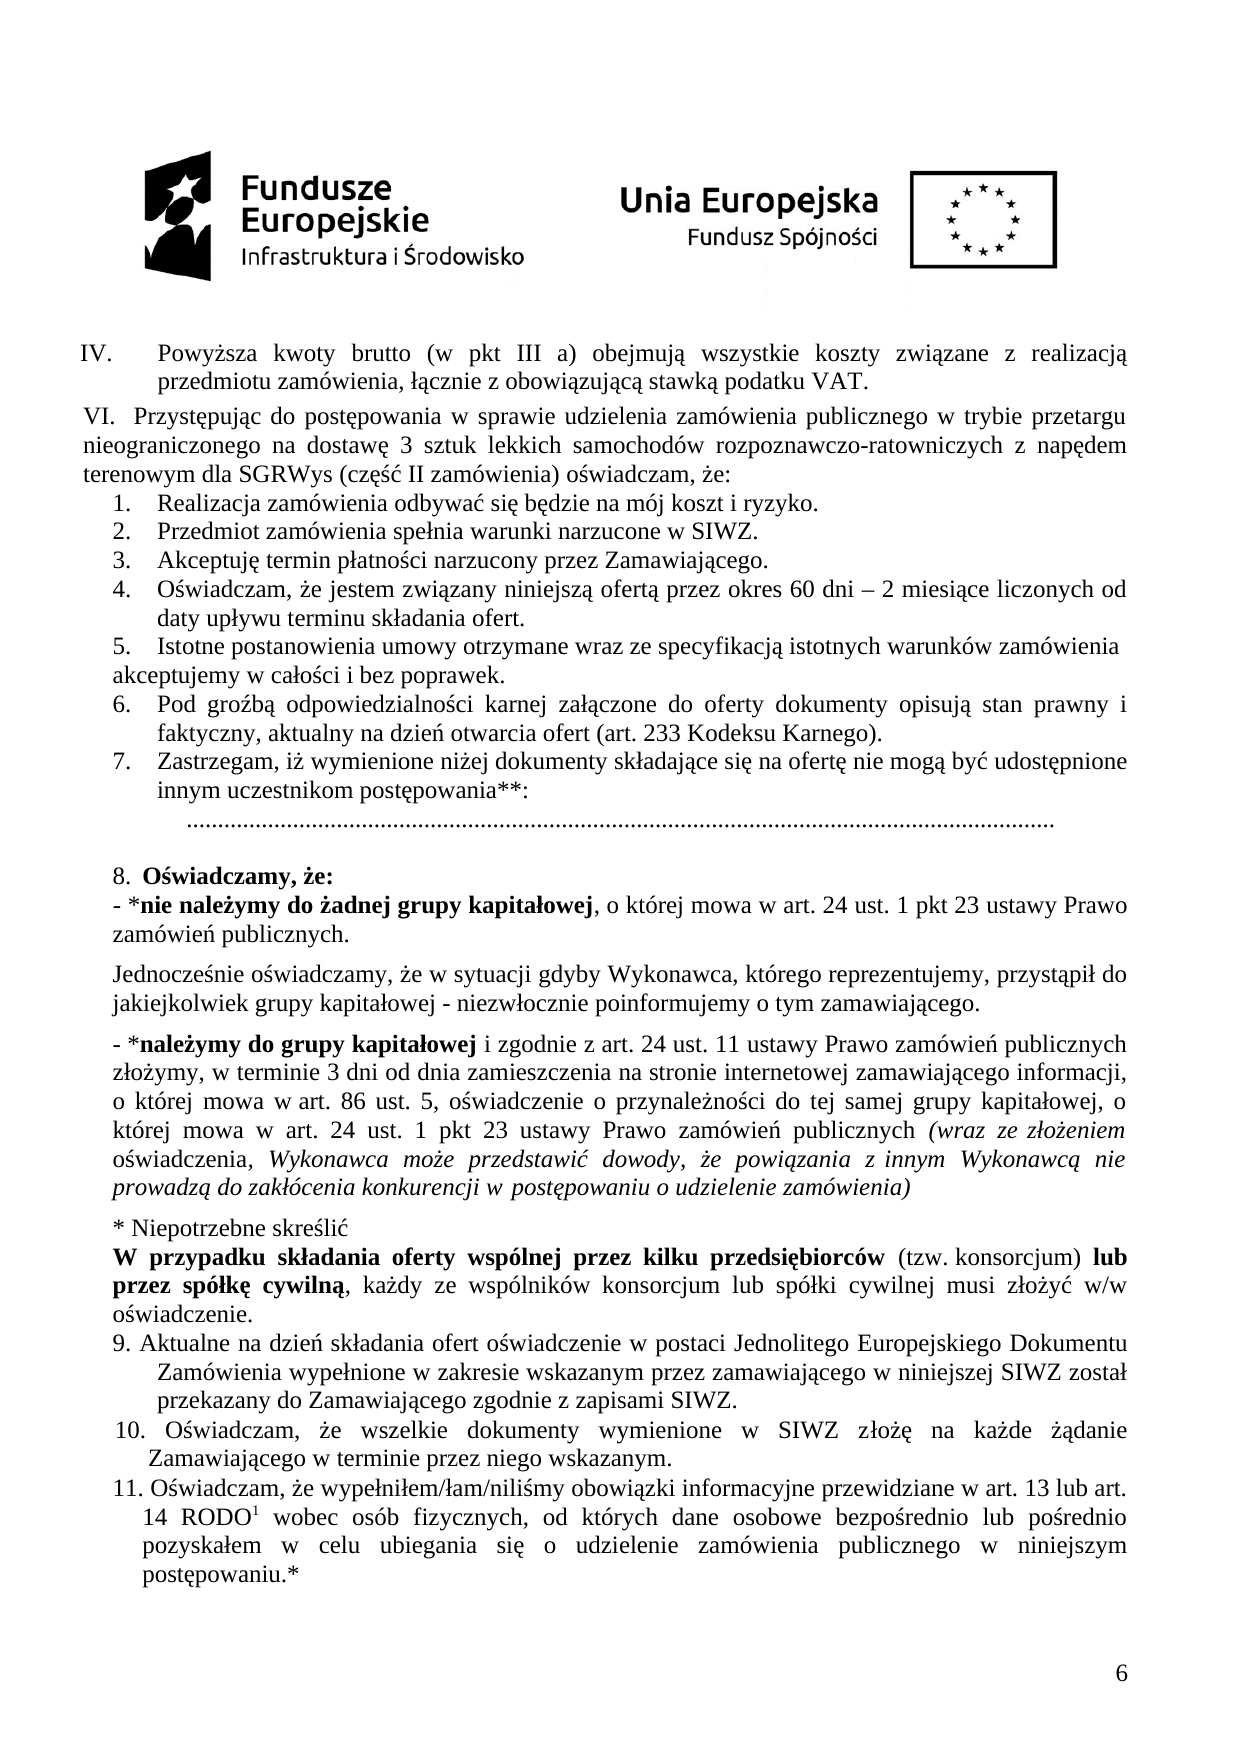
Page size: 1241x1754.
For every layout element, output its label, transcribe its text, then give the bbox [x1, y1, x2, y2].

list Realizacja zamówienia odbywać się będzie na mój koszt i ryzyko. [112, 488, 1120, 516]
text 10. Oświadczam, że wszelkie dokumenty wymienione w SIWZ złożę na każde żądanie Zamawiającego w terminie przez niego wskazanym. [114, 1415, 1128, 1472]
subtitle VI. Przystępując do postępowania w sprawie udzielenia zamówienia publicznego w trybie przetargu nieograniczonego na dostawę 3 sztuk lekkich samochodów rozpoznawczo-ratowniczych z napędem terenowym dla SGRWys (część II zamówienia) oświadczam, że: [83, 401, 1128, 488]
text W przypadku składania oferty wspólnej przez kilku przedsiębiorców (tzw. konsorcjum) lub przez spółkę cywilną, każdy ze wspólników konsorcjum lub spółki cywilnej musi złożyć w/w oświadczenie. [112, 1242, 1128, 1328]
list Oświadczam, że jestem związany niniejszą ofertą przez okres 60 dni – 2 miesiące liczonych od daty upływu terminu składania ofert. [112, 574, 1128, 631]
title Oświadczamy, że: [112, 861, 1128, 890]
list Pod groźbą odpowiedzialności karnej załączone do oferty dokumenty opisują stan prawny i faktyczny, aktualny na dzień otwarcia ofert (art. 233 Kodeksu Karnego). [112, 689, 1128, 746]
list Istotne postanowienia umowy otrzymane wraz ze specyfikacją istotnych warunków zamówienia akceptujemy w całości i bez poprawek. [112, 631, 1120, 689]
subtitle Powyższa kwoty brutto (w pkt III a) obejmują wszystkie koszty związane z realizacją przedmiotu zamówienia, łącznie z obowiązującą stawką podatku VAT. [112, 338, 1128, 395]
text ........................................................................................................................................... [150, 804, 1128, 833]
text Jednocześnie oświadczamy, że w sytuacji gdyby Wykonawca, którego reprezentujemy, przystąpił do jakiejkolwiek grupy kapitałowej - niezwłocznie poinformujemy o tym zamawiającego. [112, 959, 1128, 1017]
text - *nie należymy do żadnej grupy kapitałowej, o której mowa w art. 24 ust. 1 pkt 23 ustawy Prawo zamówień publicznych. [112, 890, 1128, 948]
picture [112, 118, 1089, 313]
text 9. Aktualne na dzień składania ofert oświadczenie w postaci Jednolitego Europejskiego Dokumentu Zamówienia wypełnione w zakresie wskazanym przez zamawiającego w niniejszej SIWZ został przekazany do Zamawiającego zgodnie z zapisami SIWZ. [112, 1328, 1128, 1414]
text - *należymy do grupy kapitałowej i zgodnie z art. 24 ust. 11 ustawy Prawo zamówień publicznych złożymy, w terminie 3 dni od dnia zamieszczenia na stronie internetowej zamawiającego informacji, o której mowa w art. 86 ust. 5, oświadczenie o przynależności do tej samej grupy kapitałowej, o której mowa w art. 24 ust. 1 pkt 23 ustawy Prawo zamówień publicznych (wraz ze złożeniem oświadczenia, Wykonawca może przedstawić dowody, że powiązania z innym Wykonawcą nie prowadzą do zakłócenia konkurencji w postępowaniu o udzielenie zamówienia) [112, 1029, 1128, 1201]
text * Niepotrzebne skreślić [112, 1213, 1128, 1242]
list 11. Oświadczam, że wypełniłem/łam/niliśmy obowiązki informacyjne przewidziane w art. 13 lub art. 14 RODO1 wobec osób fizycznych, od których dane osobowe bezpośrednio lub pośrednio pozyskałem w celu ubiegania się o udzielenie zamówienia publicznego w niniejszym postępowaniu.* [112, 1473, 1128, 1588]
list Przedmiot zamówienia spełnia warunki narzucone w SIWZ. [112, 516, 1120, 545]
list Akceptuję termin płatności narzucony przez Zamawiającego. [112, 545, 1187, 574]
list Zastrzegam, iż wymienione niżej dokumenty składające się na ofertę nie mogą być udostępnione innym uczestnikom postępowania**: [112, 746, 1128, 804]
